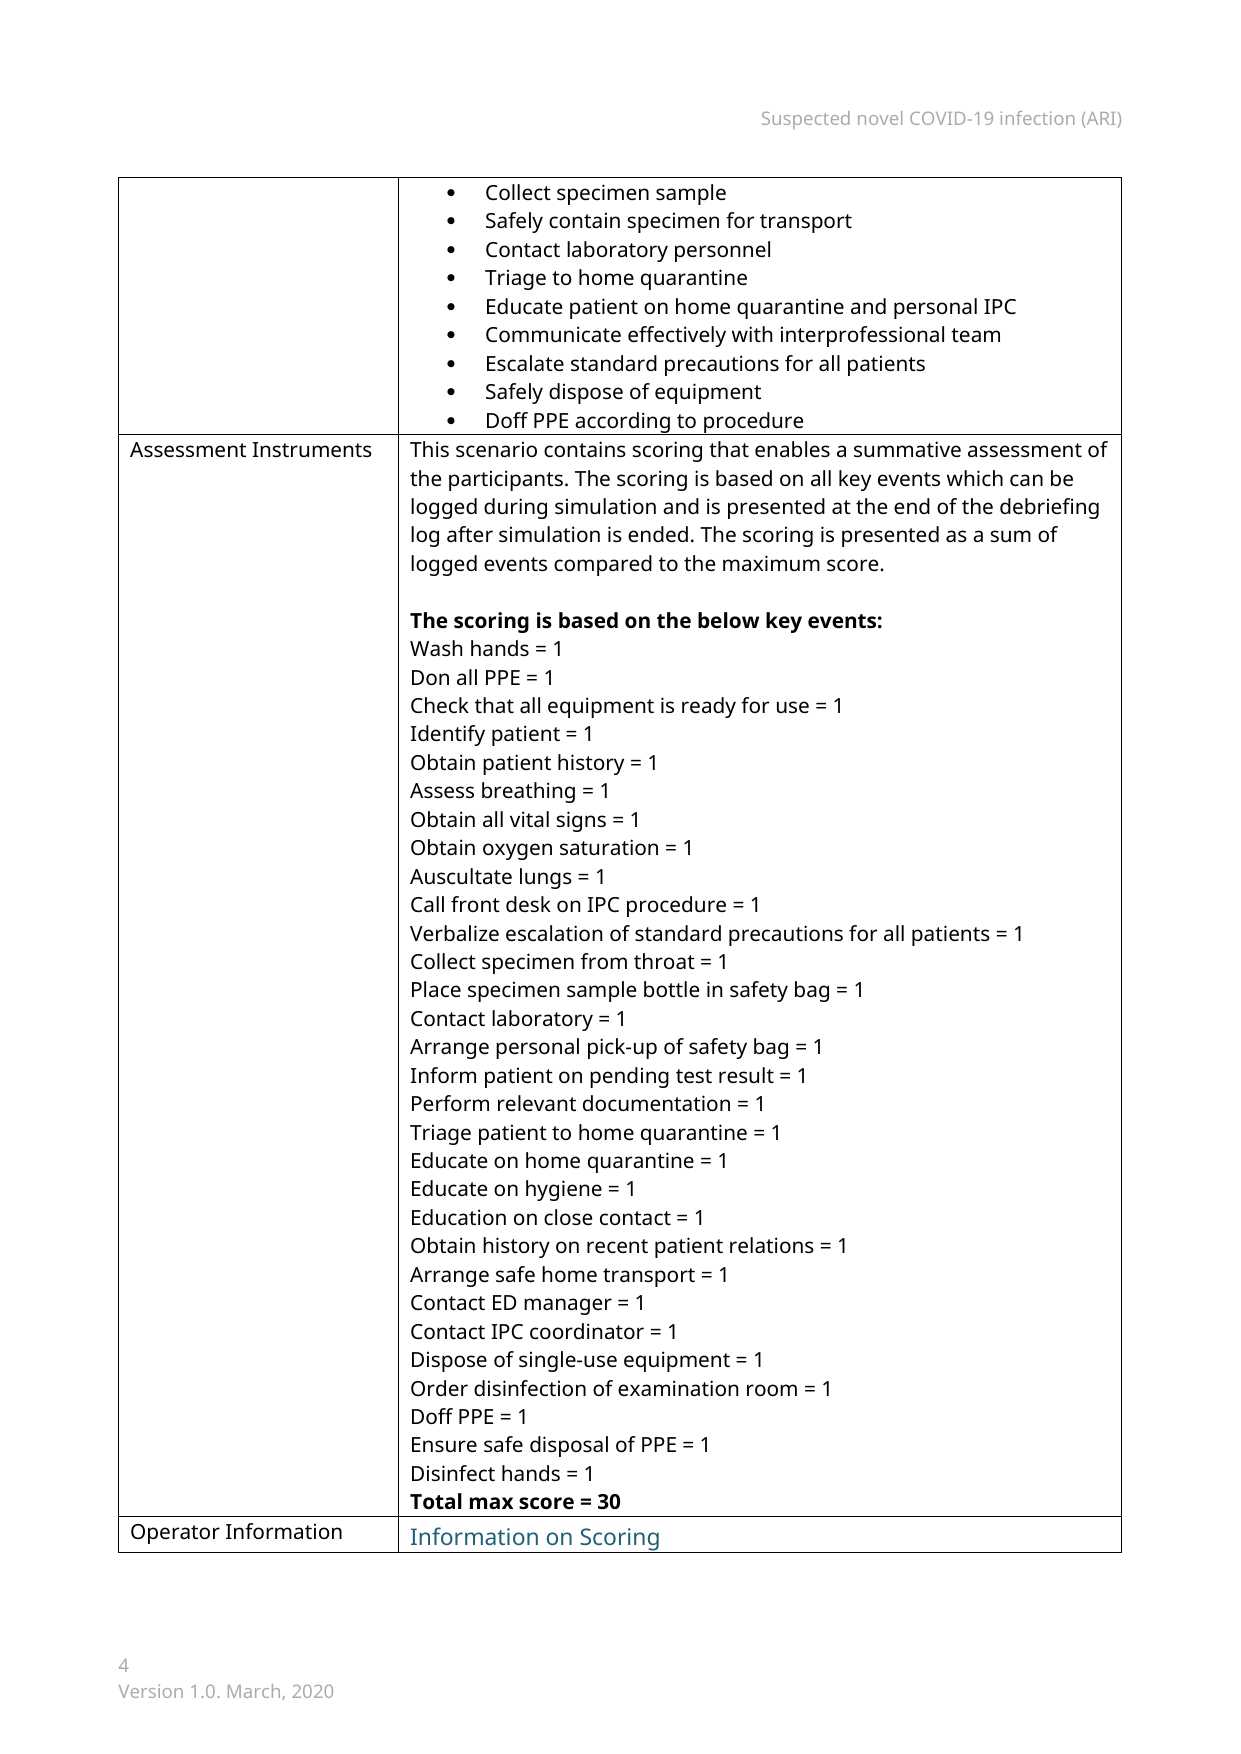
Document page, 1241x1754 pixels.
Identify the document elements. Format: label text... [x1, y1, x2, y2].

table_cell This scenario contains scoring that enables a summative assessment of the participants. The scoring is based on all key events which can be logged during simulation and is presented at the end of the debriefing log after simulation is ended. The scoring is presented as a sum of logged events compared to the maximum score. The scoring is based on the below key events: Wash hands = 1 Don all PPE = 1 Check that all equipment is ready for use = 1 Identify patient = 1 Obtain patient history = 1 Assess breathing = 1 Obtain all vital signs = 1 Obtain oxygen saturation = 1 Auscultate lungs = 1 Call front desk on IPC procedure = 1 Verbalize escalation of standard precautions for all patients = 1 Collect specimen from throat = 1 Place specimen sample bottle in safety bag = 1 Contact laboratory = 1 Arrange personal pick-up of safety bag = 1 Inform patient on pending test result = 1 Perform relevant documentation = 1 Triage patient to home quarantine = 1 Educate on home quarantine = 1 Educate on hygiene = 1 Education on close contact = 1 Obtain history on recent patient relations = 1 Arrange safe home transport = 1 Contact ED manager = 1 Contact IPC coordinator = 1 Dispose of single-use equipment = 1 Order disinfection of examination room = 1 Doff PPE = 1 Ensure safe disposal of PPE = 1 Disinfect hands = 1 Total max score = 30 [399, 435, 1121, 1516]
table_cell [399, 1517, 1121, 1552]
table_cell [119, 178, 398, 434]
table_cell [119, 1517, 398, 1552]
table_cell Assessment Instruments [119, 435, 398, 1516]
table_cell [399, 178, 1121, 434]
